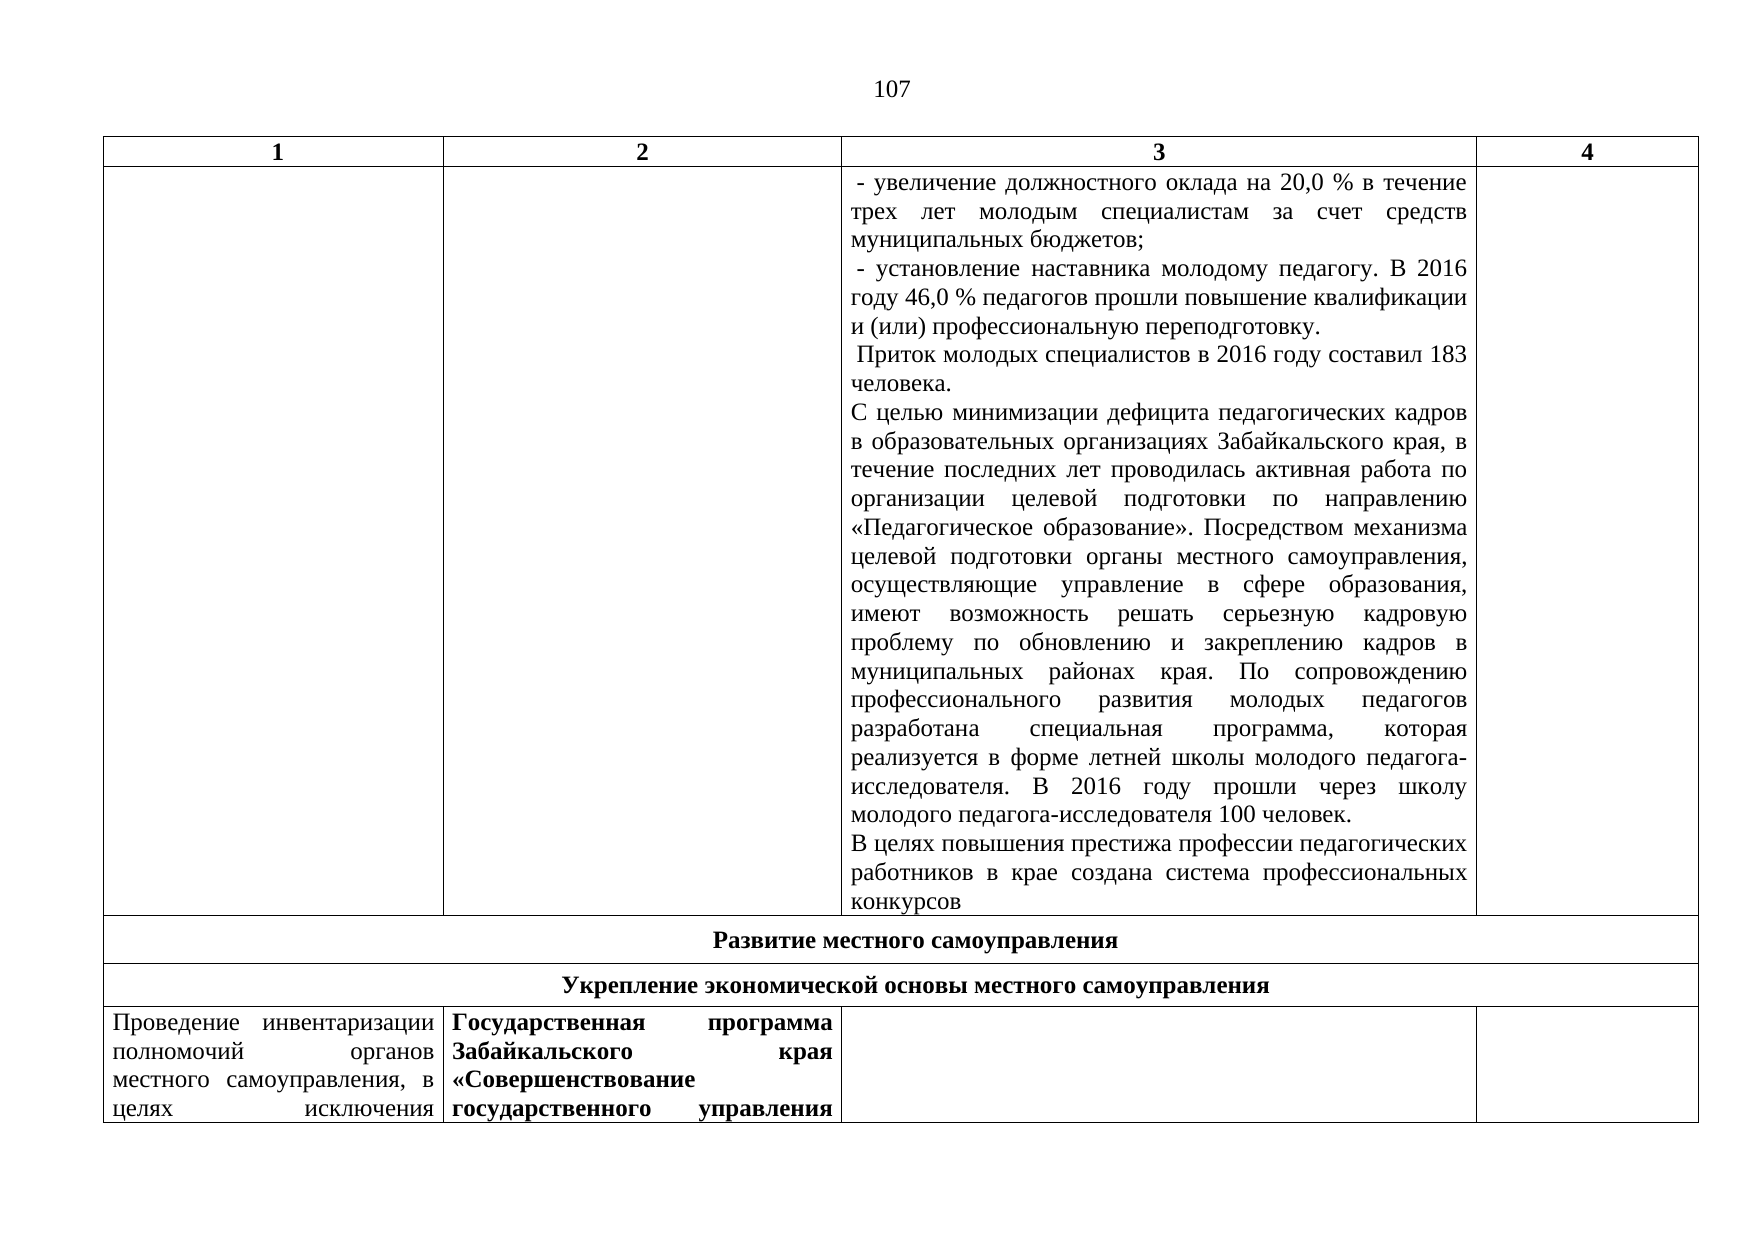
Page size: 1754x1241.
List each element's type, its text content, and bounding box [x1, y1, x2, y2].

table_header 3 [842, 137, 1476, 166]
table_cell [444, 1007, 841, 1122]
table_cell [444, 167, 841, 914]
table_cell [104, 1007, 443, 1122]
table_cell Укрепление экономической основы местного самоуправления [104, 964, 1698, 1006]
table_header 2 [444, 137, 841, 166]
table_cell [1477, 167, 1698, 914]
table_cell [842, 167, 1476, 914]
table_cell Развитие местного самоуправления [104, 916, 1698, 963]
table_header 1 [104, 137, 443, 166]
table_cell [842, 1007, 1476, 1122]
table_cell [104, 167, 443, 914]
table_cell [1477, 1007, 1698, 1122]
table_header 4 [1477, 137, 1698, 166]
